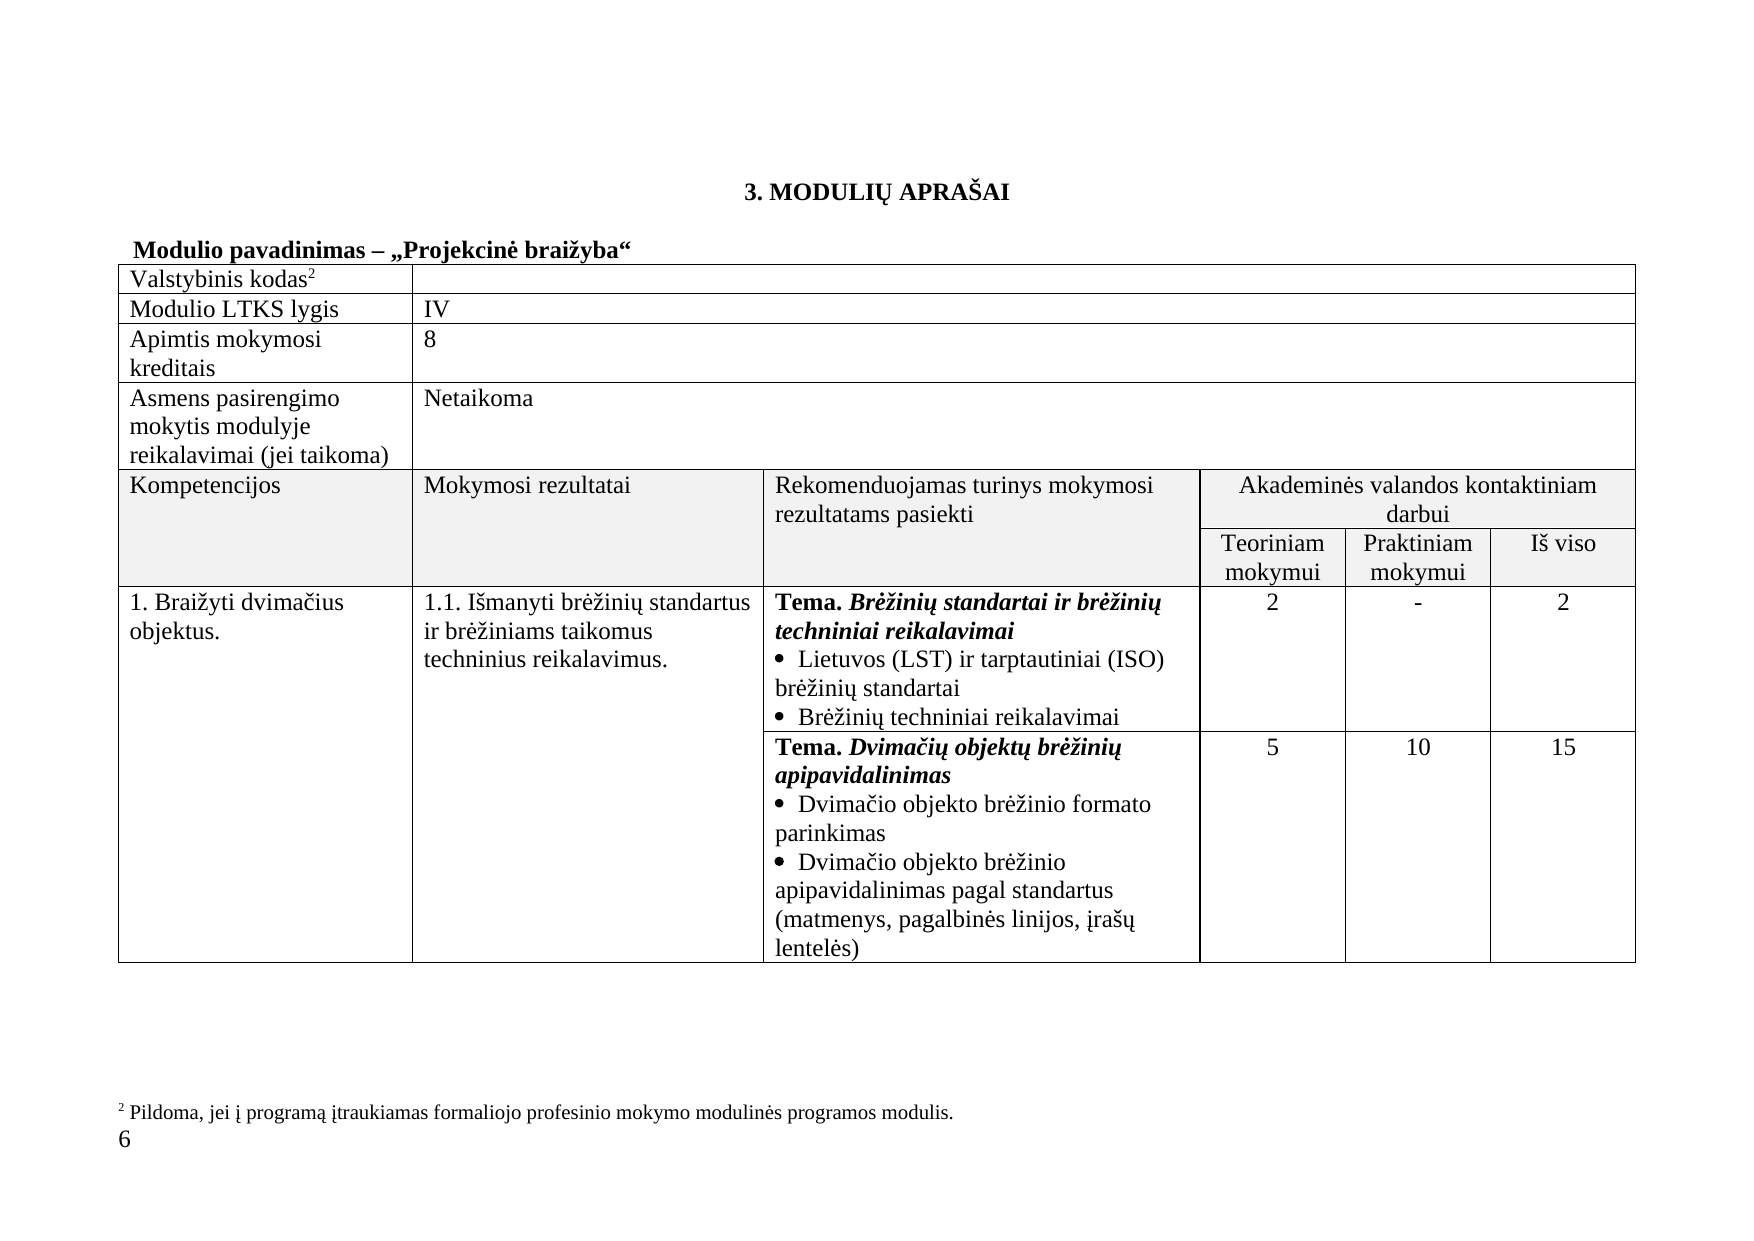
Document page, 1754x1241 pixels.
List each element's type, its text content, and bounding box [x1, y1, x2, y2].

text Modulio pavadinimas – „Projekcinė braižyba“ [118, 235, 1636, 263]
table_cell 15 [1491, 732, 1635, 962]
table_cell Tema. Brėžinių standartai ir brėžinių techniniai reikalavimai Lietuvos (LST) ir tarptautiniai (ISO) brėžinių standartai Brėžinių techniniai reikalavimai [764, 587, 1199, 731]
text 3. MODULIŲ APRAŠAI [118, 177, 1636, 206]
table_cell Kompetencijos [119, 470, 412, 586]
table_cell Teoriniam mokymui [1201, 529, 1345, 586]
table_cell - [1346, 587, 1490, 731]
table_cell Rekomenduojamas turinys mokymosi rezultatams pasiekti [764, 470, 1199, 586]
table_cell 2 [1201, 587, 1345, 731]
table_header Valstybinis kodas [119, 265, 412, 293]
table_cell Modulio LTKS lygis [119, 294, 412, 323]
table_cell Akademinės valandos kontaktiniam darbui [1201, 470, 1635, 527]
table_cell Apimtis mokymosi kreditais [119, 324, 412, 382]
table_header [413, 265, 1635, 293]
table_cell Asmens pasirengimo mokytis modulyje reikalavimai (jei taikoma) [119, 383, 412, 469]
table_cell Netaikoma [413, 383, 1635, 469]
table_cell 5 [1201, 732, 1345, 962]
table_cell 1. Braižyti dvimačius objektus. [119, 587, 412, 962]
table_cell Praktiniam mokymui [1346, 529, 1490, 586]
table_cell Tema. Dvimačių objektų brėžinių apipavidalinimas Dvimačio objekto brėžinio formato parinkimas Dvimačio objekto brėžinio apipavidalinimas pagal standartus (matmenys, pagalbinės linijos, įrašų lentelės) [764, 732, 1199, 962]
table_cell 10 [1346, 732, 1490, 962]
table_cell 1.1. Išmanyti brėžinių standartus ir brėžiniams taikomus techninius reikalavimus. [413, 587, 763, 962]
table_cell 8 [413, 324, 1635, 382]
table_cell 2 [1491, 587, 1635, 731]
table_cell Iš viso [1491, 529, 1635, 586]
table_cell IV [413, 294, 1635, 323]
table_cell Mokymosi rezultatai [413, 470, 763, 586]
